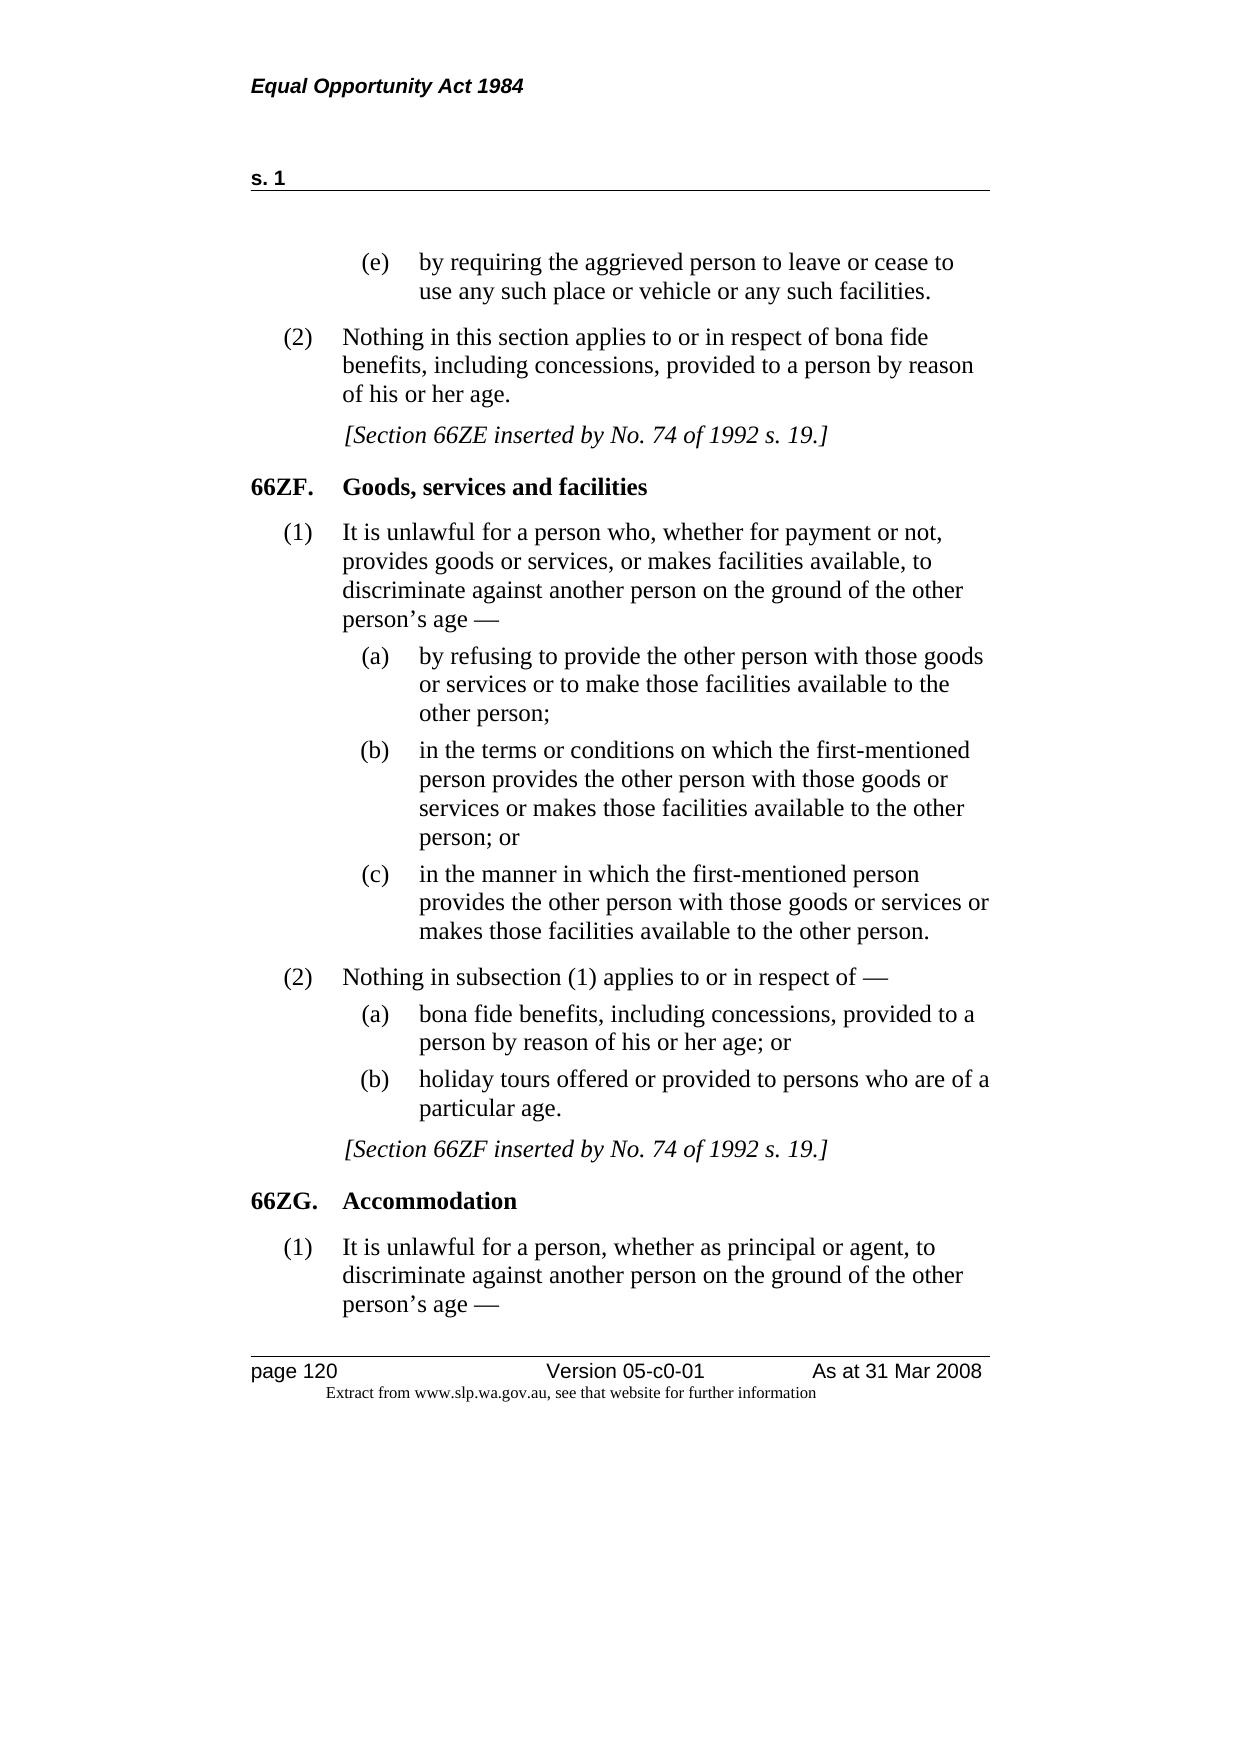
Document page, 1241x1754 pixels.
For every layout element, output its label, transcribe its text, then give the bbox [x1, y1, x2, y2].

text (1) It is unlawful for a person, whether as principal or agent, to discriminate against another person on the ground of the other person’s age — [251, 1232, 990, 1318]
text [Section 66ZE inserted by No. 74 of 1992 s. 19.] [251, 420, 990, 449]
text (e) by requiring the aggrieved person to leave or cease to use any such place or vehicle or any such facilities. [251, 247, 990, 305]
text (1) It is unlawful for a person who, whether for payment or not, provides goods or services, or makes facilities available, to discriminate against another person on the ground of the other person’s age — [251, 517, 990, 632]
text (c) in the manner in which the first-mentioned person provides the other person with those goods or services or makes those facilities available to the other person. [251, 859, 990, 945]
text (2) Nothing in this section applies to or in respect of bona fide benefits, including concessions, provided to a person by reason of his or her age. [251, 322, 990, 408]
text (b) holiday tours offered or provided to persons who are of a particular age. [251, 1064, 990, 1122]
text (a) bona fide benefits, including concessions, provided to a person by reason of his or her age; or [251, 999, 990, 1056]
text (2) Nothing in subsection (1) applies to or in respect of — [251, 962, 990, 990]
text (b) in the terms or conditions on which the first-mentioned person provides the other person with those goods or services or makes those facilities available to the other person; or [251, 735, 990, 850]
subtitle 66ZF. Goods, services and facilities [251, 472, 990, 501]
subtitle 66ZG. Accommodation [251, 1186, 990, 1215]
text (a) by refusing to provide the other person with those goods or services or to make those facilities available to the other person; [251, 641, 990, 727]
text [Section 66ZF inserted by No. 74 of 1992 s. 19.] [251, 1134, 990, 1163]
